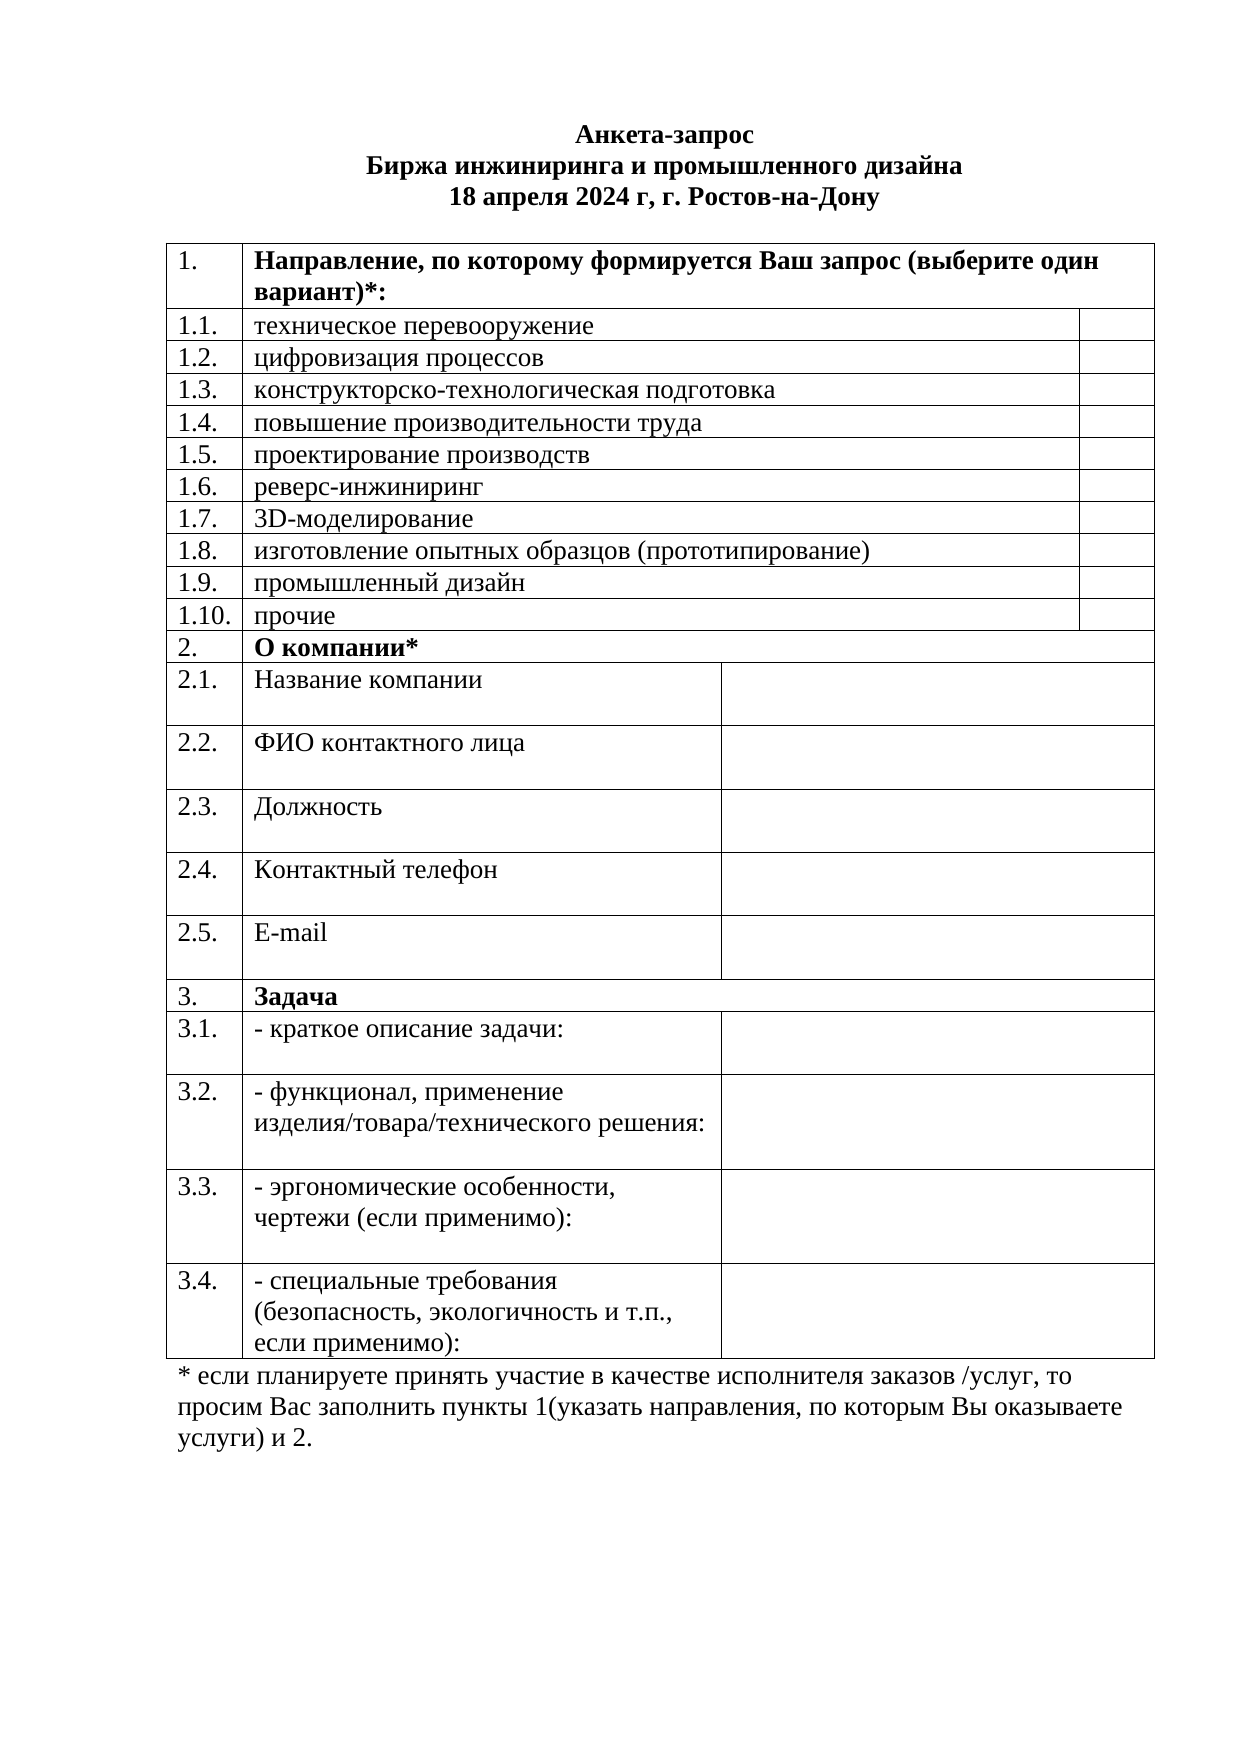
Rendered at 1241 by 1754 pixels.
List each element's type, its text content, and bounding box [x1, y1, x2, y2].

table_cell [1080, 438, 1154, 469]
text * если планируете принять участие в качестве исполнителя заказов /услуг, то просим Вас заполнить пункты 1(указать направления, по которым Вы оказываете услуги) и 2. [177, 1359, 1152, 1452]
table_cell ФИО контактного лица [243, 726, 721, 789]
table_cell [1080, 470, 1154, 501]
table_cell [722, 1170, 1154, 1263]
table_cell прочие [243, 599, 1079, 630]
table_cell 3.3. [167, 1170, 242, 1263]
table_cell [722, 1264, 1154, 1358]
table_cell [1080, 599, 1154, 630]
table_cell - специальные требования (безопасность, экологичность и т.п., если применимо): [243, 1264, 721, 1358]
table_cell конструкторско-технологическая подготовка [243, 374, 1079, 404]
table_cell реверс-инжиниринг [243, 470, 1079, 501]
table_cell 1.2. [167, 341, 242, 372]
table_cell 1.4. [167, 406, 242, 437]
table_cell 2. [167, 631, 242, 662]
table_cell - краткое описание задачи: [243, 1012, 721, 1074]
table_cell Название компании [243, 663, 721, 725]
table_cell [722, 1075, 1154, 1169]
table_cell [1080, 567, 1154, 598]
table_cell проектирование производств [243, 438, 1079, 469]
table_cell [1080, 341, 1154, 372]
table_cell Должность [243, 790, 721, 852]
table_cell 3.2. [167, 1075, 242, 1169]
table_cell повышение производительности труда [243, 406, 1079, 437]
table_cell 1.8. [167, 534, 242, 566]
table_cell 1.3. [167, 374, 242, 404]
table_cell [722, 790, 1154, 852]
table_cell Контактный телефон [243, 853, 721, 915]
table_cell E-mail [243, 916, 721, 979]
table_header Направление, по которому формируется Ваш запрос (выберите один вариант)*: [243, 244, 1154, 308]
table_cell [1080, 406, 1154, 437]
table_cell [1080, 502, 1154, 533]
table_cell [1080, 374, 1154, 404]
table_cell [722, 726, 1154, 789]
text 18 апреля 2024 г, г. Ростов-на-Дону [177, 180, 1152, 212]
table_cell 3.1. [167, 1012, 242, 1074]
table_cell 2.1. [167, 663, 242, 725]
table_cell 3.4. [167, 1264, 242, 1358]
table_cell [1080, 309, 1154, 340]
table_cell 1.9. [167, 567, 242, 598]
table_cell Задача [243, 980, 1154, 1011]
table_cell 1.1. [167, 309, 242, 340]
table_cell [722, 663, 1154, 725]
table_cell 2.4. [167, 853, 242, 915]
text Биржа инжиниринга и промышленного дизайна [177, 149, 1152, 180]
table_cell промышленный дизайн [243, 567, 1079, 598]
table_cell цифровизация процессов [243, 341, 1079, 372]
text Анкета-запрос [177, 118, 1152, 149]
table_cell О компании* [243, 631, 1154, 662]
table_cell - функционал, применение изделия/товара/технического решения: [243, 1075, 721, 1169]
table_cell - эргономические особенности, чертежи (если применимо): [243, 1170, 721, 1263]
table_cell 3D-моделирование [243, 502, 1079, 533]
table_cell 1.5. [167, 438, 242, 469]
table_cell техническое перевооружение [243, 309, 1079, 340]
table_cell [1080, 534, 1154, 566]
table_cell 2.3. [167, 790, 242, 852]
table_cell 3. [167, 980, 242, 1011]
table_cell [722, 1012, 1154, 1074]
table_header 1. [167, 244, 242, 308]
table_cell 1.7. [167, 502, 242, 533]
table_cell 1.6. [167, 470, 242, 501]
table_cell изготовление опытных образцов (прототипирование) [243, 534, 1079, 566]
table_cell 1.10. [167, 599, 242, 630]
table_cell [722, 916, 1154, 979]
table_cell 2.5. [167, 916, 242, 979]
table_cell [722, 853, 1154, 915]
table_cell 2.2. [167, 726, 242, 789]
